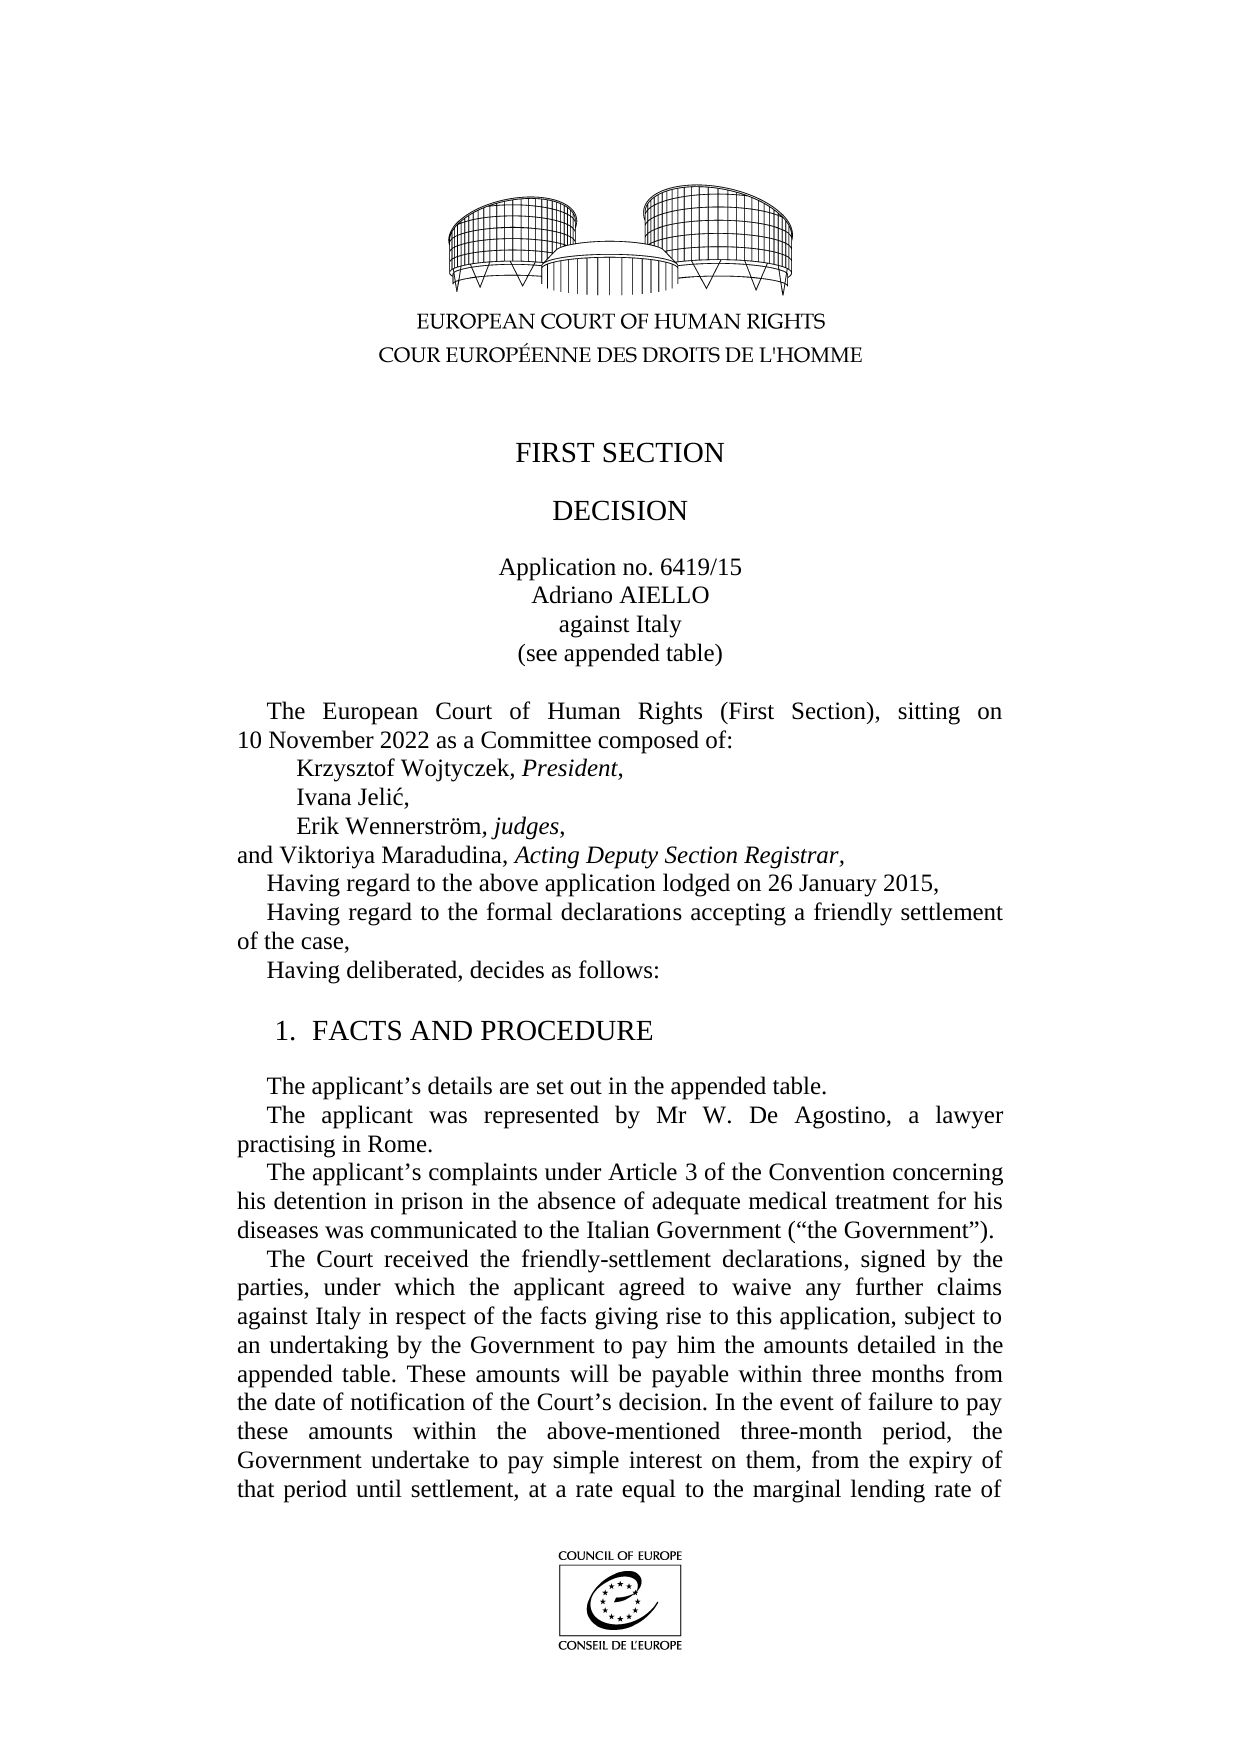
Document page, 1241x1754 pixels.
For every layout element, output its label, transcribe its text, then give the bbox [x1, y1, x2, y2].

text The applicant was represented by Mr W. De Agostino, a lawyer practising in Rome. [237, 1100, 1003, 1157]
text and Viktoriya Maradudina, Acting Deputy Section Registrar, [237, 840, 1003, 868]
title DECISION [237, 493, 1003, 527]
text Having regard to the above application lodged on 26 January 2015, [237, 868, 1003, 897]
text The applicant’s details are set out in the appended table. [237, 1071, 1003, 1100]
picture [377, 177, 864, 378]
title FIRST SECTION [237, 435, 1003, 468]
text The European Court of Human Rights (First Section), sitting on 10 November 2022 as a Committee composed of: [237, 696, 1003, 753]
text The applicant’s complaints under Article 3 of the Convention concerning his detention in prison in the absence of adequate medical treatment for his diseases was communicated to the Italian Government (“the Government”). [237, 1157, 1003, 1244]
text FACTS AND PROCEDURE [274, 1013, 1003, 1046]
picture [556, 1548, 684, 1651]
text Krzysztof Wojtyczek, President, Ivana Jelić, Erik Wennerström, judges, [237, 753, 1003, 840]
text Having deliberated, decides as follows: [237, 955, 1003, 983]
text (see appended table) [237, 638, 1003, 667]
text Application no. 6419/15 Adriano AIELLO against Italy [237, 552, 1003, 638]
text Having regard to the formal declarations accepting a friendly settlement of the case, [237, 897, 1003, 955]
